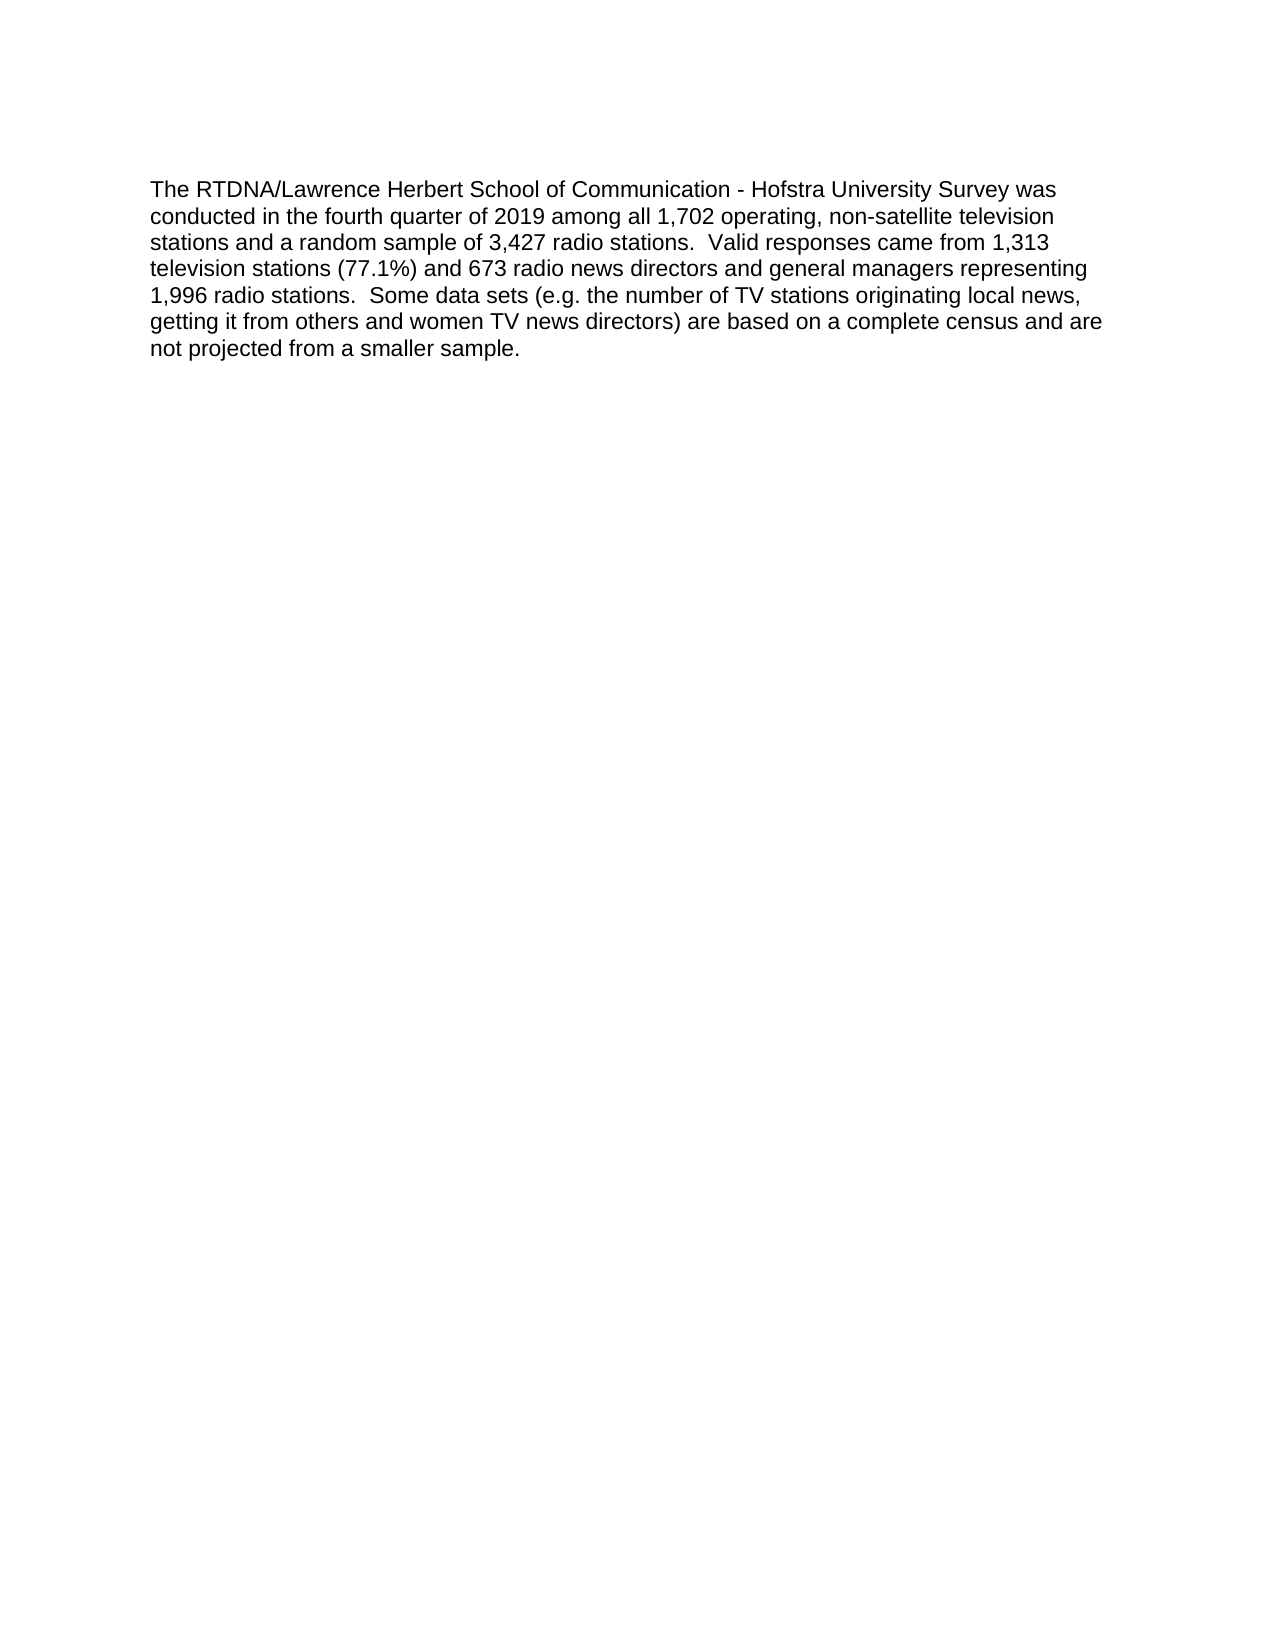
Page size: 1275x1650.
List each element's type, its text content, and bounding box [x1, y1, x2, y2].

text The RTDNA/Lawrence Herbert School of Communication - Hofstra University Survey was conducted in the fourth quarter of 2019 among all 1,702 operating, non-satellite television stations and a random sample of 3,427 radio stations. Valid responses came from 1,313 television stations (77.1%) and 673 radio news directors and general managers representing 1,996 radio stations. Some data sets (e.g. the number of TV stations originating local news, getting it from others and women TV news directors) are based on a complete census and are not projected from a smaller sample. [150, 176, 1125, 361]
